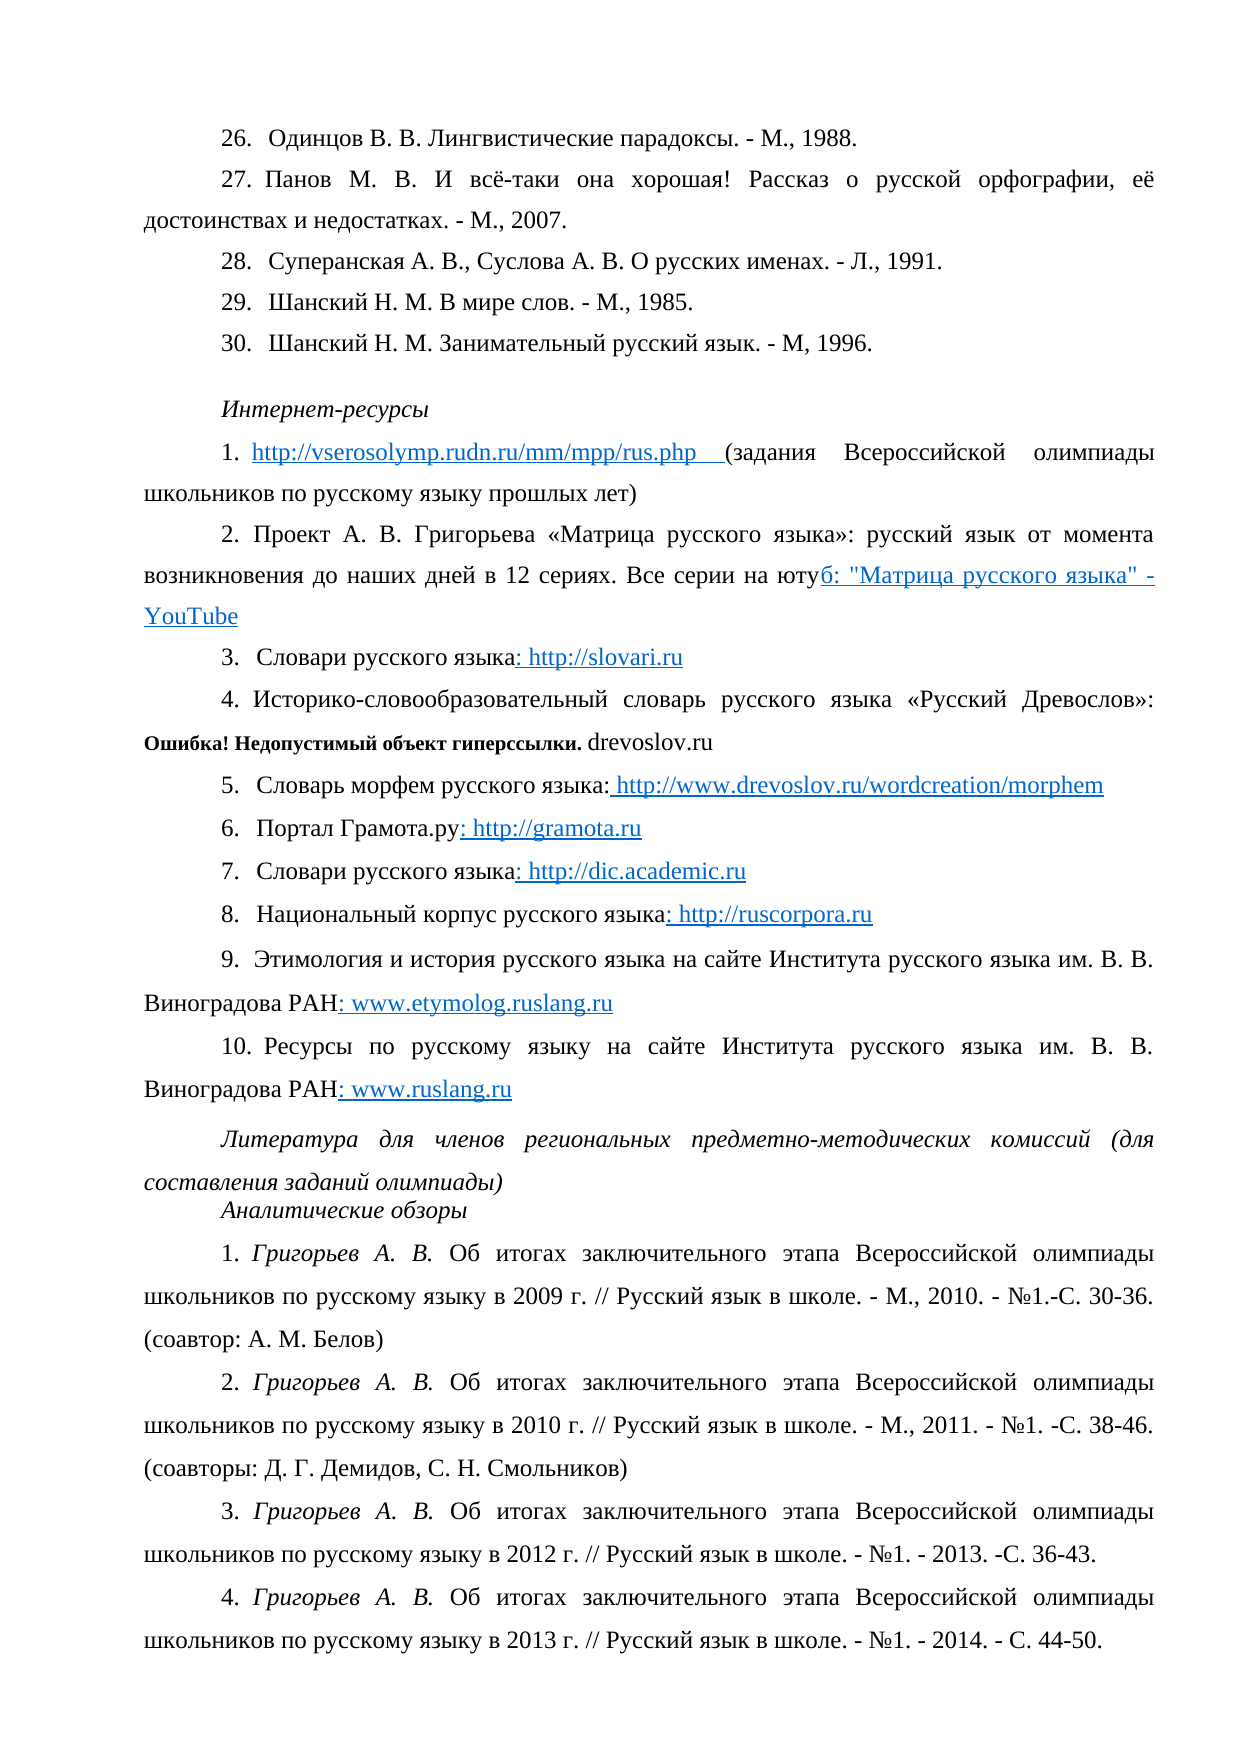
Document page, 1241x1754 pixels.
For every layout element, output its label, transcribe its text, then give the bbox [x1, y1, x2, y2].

list Одинцов В. В. Лингвистические парадоксы. - М., 1988. [144, 113, 1155, 154]
list Григорьев А. В. Об итогах заключительного этапа Всероссийской олимпиады школьников по русскому языку в 2012 г. // Русский язык в школе. - №1. - 2013. -С. 36-43. [144, 1485, 1155, 1571]
list Проект А. В. Григорьева «Матрица русского языка»: русский язык от момента возникновения до наших дней в 12 сериях. Все серии на ютуб: "Матрица русского языка" - YouTube [144, 509, 1155, 632]
list Григорьев А. В. Об итогах заключительного этапа Всероссийской олимпиады школьников по русскому языку в 2013 г. // Русский язык в школе. - №1. - 2014. - С. 44-50. [144, 1571, 1155, 1657]
list Историко-словообразовательный словарь русского языка «Русский Древослов»: Ошибка! Недопустимый объект гиперссылки. drevoslov.ru [144, 673, 1155, 759]
list Словари русского языка: http://dic.academic.ru [144, 845, 1155, 888]
list Григорьев А. В. Об итогах заключительного этапа Всероссийской олимпиады школьников по русскому языку в 2009 г. // Русский язык в школе. - М., 2010. - №1.-С. 30-36. (соавтор: А. М. Белов) [144, 1227, 1155, 1356]
list Шанский Н. М. Занимательный русский язык. - М, 1996. [144, 318, 1155, 359]
list Шанский Н. М. В мире слов. - М., 1985. [144, 277, 1155, 318]
text Литература для членов региональных предметно-методических комиссий (для составления заданий олимпиады) [144, 1113, 1155, 1199]
list Григорьев А. В. Об итогах заключительного этапа Всероссийской олимпиады школьников по русскому языку в 2010 г. // Русский язык в школе. - М., 2011. - №1. -С. 38-46. (соавторы: Д. Г. Демидов, С. Н. Смольников) [144, 1356, 1155, 1485]
list Этимология и история русского языка на сайте Института русского языка им. В. В. Виноградова РАН: www.etymolog.ruslang.ru [144, 931, 1155, 1020]
list Национальный корпус русского языка: http://ruscorpora.ru [144, 888, 1155, 931]
text Аналитические обзоры [144, 1199, 1155, 1224]
list Портал Грамота.ру: http://gramota.ru [144, 802, 1155, 845]
text Интернет-ресурсы [144, 397, 1155, 422]
list Суперанская А. В., Суслова А. В. О русских именах. - Л., 1991. [144, 236, 1155, 277]
list http://vserosolymp.rudn.ru/mm/mpp/rus.php (задания Всероссийской олимпиады школьников по русскому языку прошлых лет) [144, 427, 1155, 509]
list Словари русского языка: http://slovari.ru [144, 632, 1155, 673]
list Ресурсы по русскому языку на сайте Института русского языка им. В. В. Виноградова РАН: www.ruslang.ru [144, 1020, 1155, 1106]
list Словарь морфем русского языка: http://www.drevoslov.ru/wordcreation/morphem [144, 759, 1155, 802]
list Панов М. В. И всё-таки она хорошая! Рассказ о русской орфографии, её достоинствах и недостатках. - М., 2007. [144, 154, 1155, 236]
